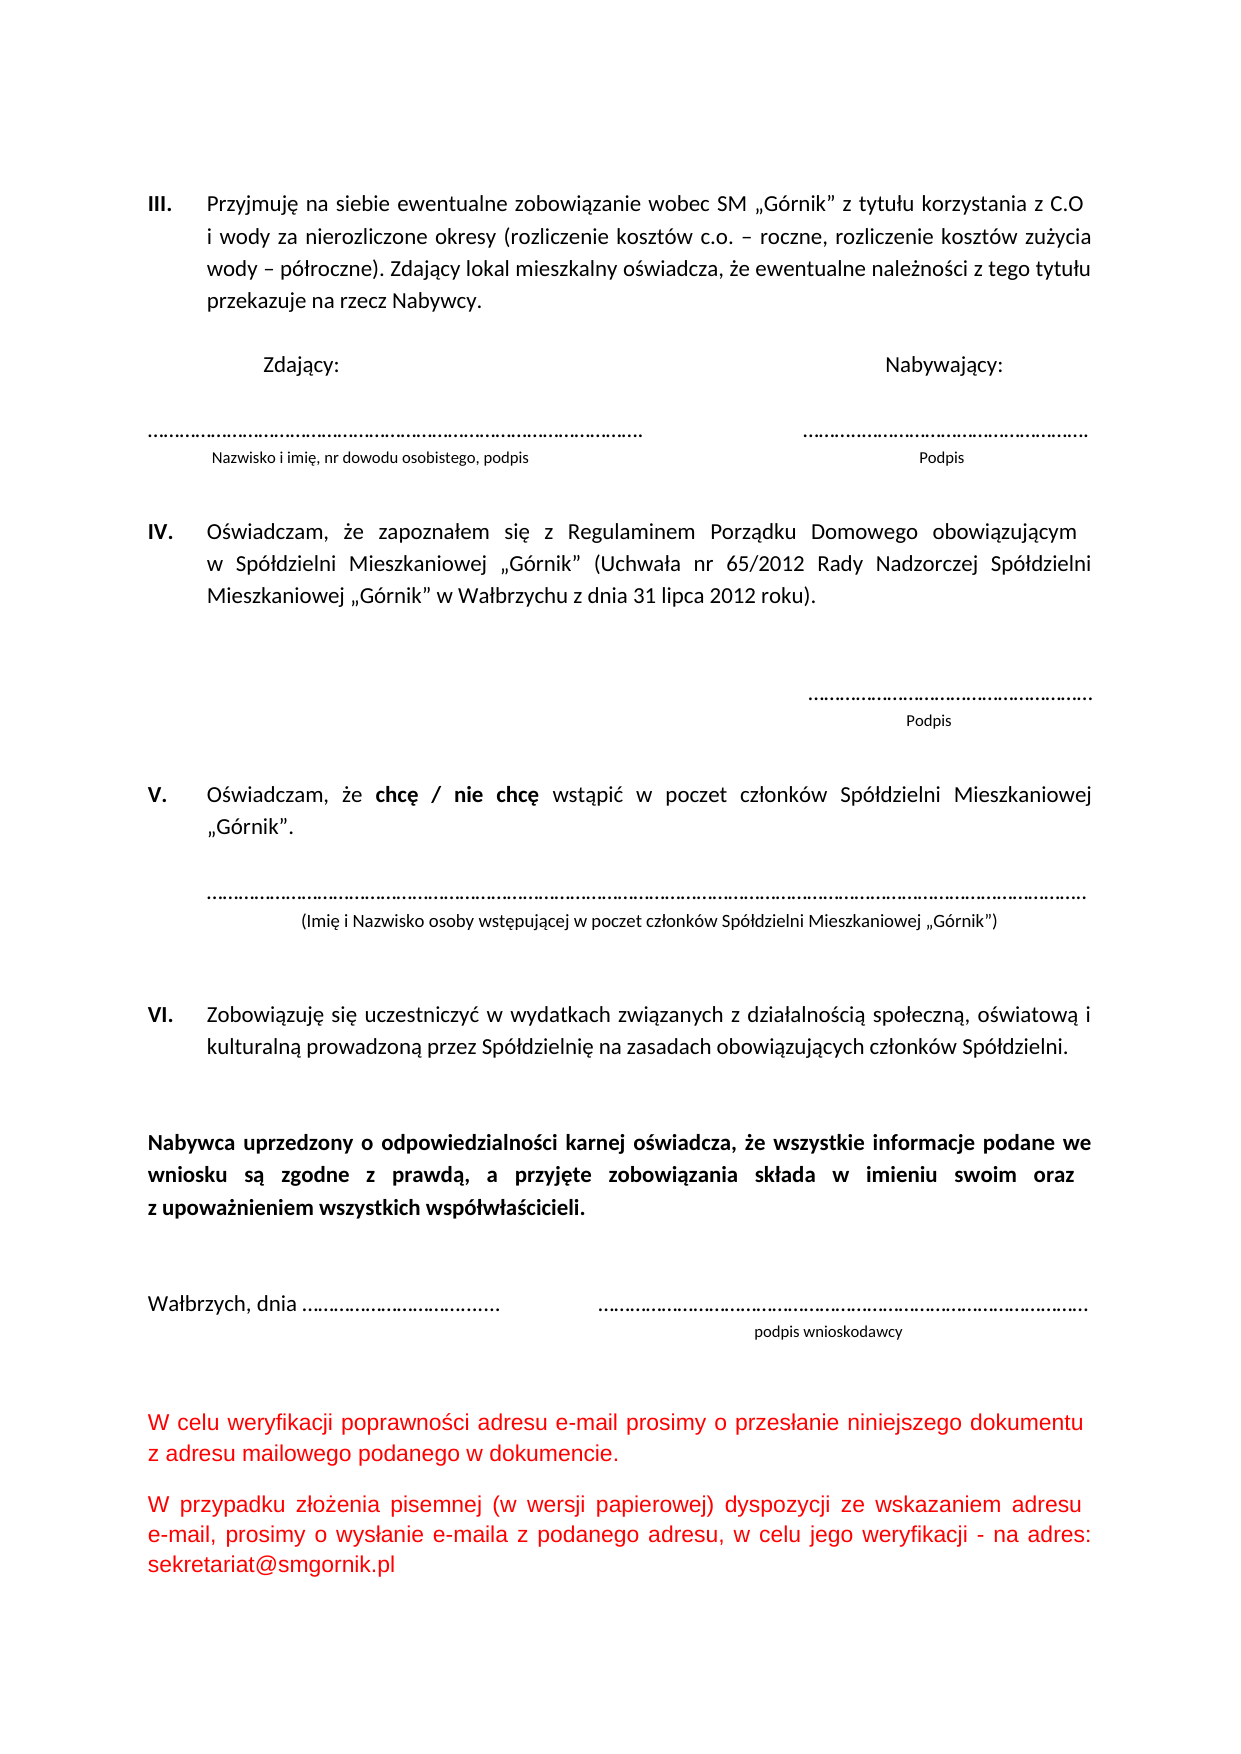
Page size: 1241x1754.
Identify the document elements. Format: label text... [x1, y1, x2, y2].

text …………………………………………………………………………………. ………..……………………………………. [148, 415, 1093, 443]
text Nabywca uprzedzony o odpowiedzialności karnej oświadcza, że wszystkie informacje podane we wniosku są zgodne z prawdą, a przyjęte zobowiązania składa w imieniu swoim oraz z upoważnieniem wszystkich współwłaścicieli. [148, 1128, 1093, 1221]
text Zdający: Nabywający: [148, 351, 1093, 378]
text ……………………………………………… [148, 678, 1093, 706]
list Oświadczam, że chcę / nie chcę wstąpić w poczet członków Spółdzielni Mieszkaniowej „Górnik”. [148, 780, 1093, 840]
list Przyjmuję na siebie ewentualne zobowiązanie wobec SM „Górnik” z tytułu korzystania z C.O i wody za nierozliczone okresy (rozliczenie kosztów c.o. – roczne, rozliczenie kosztów zużycia wody – półroczne). Zdający lokal mieszkalny oświadcza, że ewentualne należności z tego tytułu przekazuje na rzecz Nabywcy. [148, 189, 1093, 314]
text podpis wnioskodawcy [148, 1322, 1093, 1342]
text W celu weryfikacji poprawności adresu e-mail prosimy o przesłanie niniejszego dokumentu z adresu mailowego podanego w dokumencie. [148, 1409, 1093, 1466]
text Wałbrzych, dnia …………………………....... ………………………………………………………………………………… [148, 1289, 1093, 1317]
text Nazwisko i imię, nr dowodu osobistego, podpis Podpis [148, 447, 1093, 467]
text W przypadku złożenia pisemnej (w wersji papierowej) dyspozycji ze wskazaniem adresu e-mail, prosimy o wysłanie e-maila z podanego adresu, w celu jego weryfikacji - na adres: sekretariat@smgornik.pl [148, 1491, 1093, 1577]
list ………………………………………………………………………………………………………………………………………………….. [207, 877, 1093, 905]
list Zobowiązuję się uczestniczyć w wydatkach związanych z działalnością społeczną, oświatową i kulturalną prowadzoną przez Spółdzielnię na zasadach obowiązujących członków Spółdzielni. [148, 1000, 1093, 1060]
list (Imię i Nazwisko osoby wstępującej w poczet członków Spółdzielni Mieszkaniowej „Górnik”) [207, 909, 1093, 932]
list Oświadczam, że zapoznałem się z Regulaminem Porządku Domowego obowiązującym w Spółdzielni Mieszkaniowej „Górnik” (Uchwała nr 65/2012 Rady Nadzorczej Spółdzielni Mieszkaniowej „Górnik” w Wałbrzychu z dnia 31 lipca 2012 roku). [148, 517, 1093, 609]
text Podpis [148, 710, 1093, 731]
